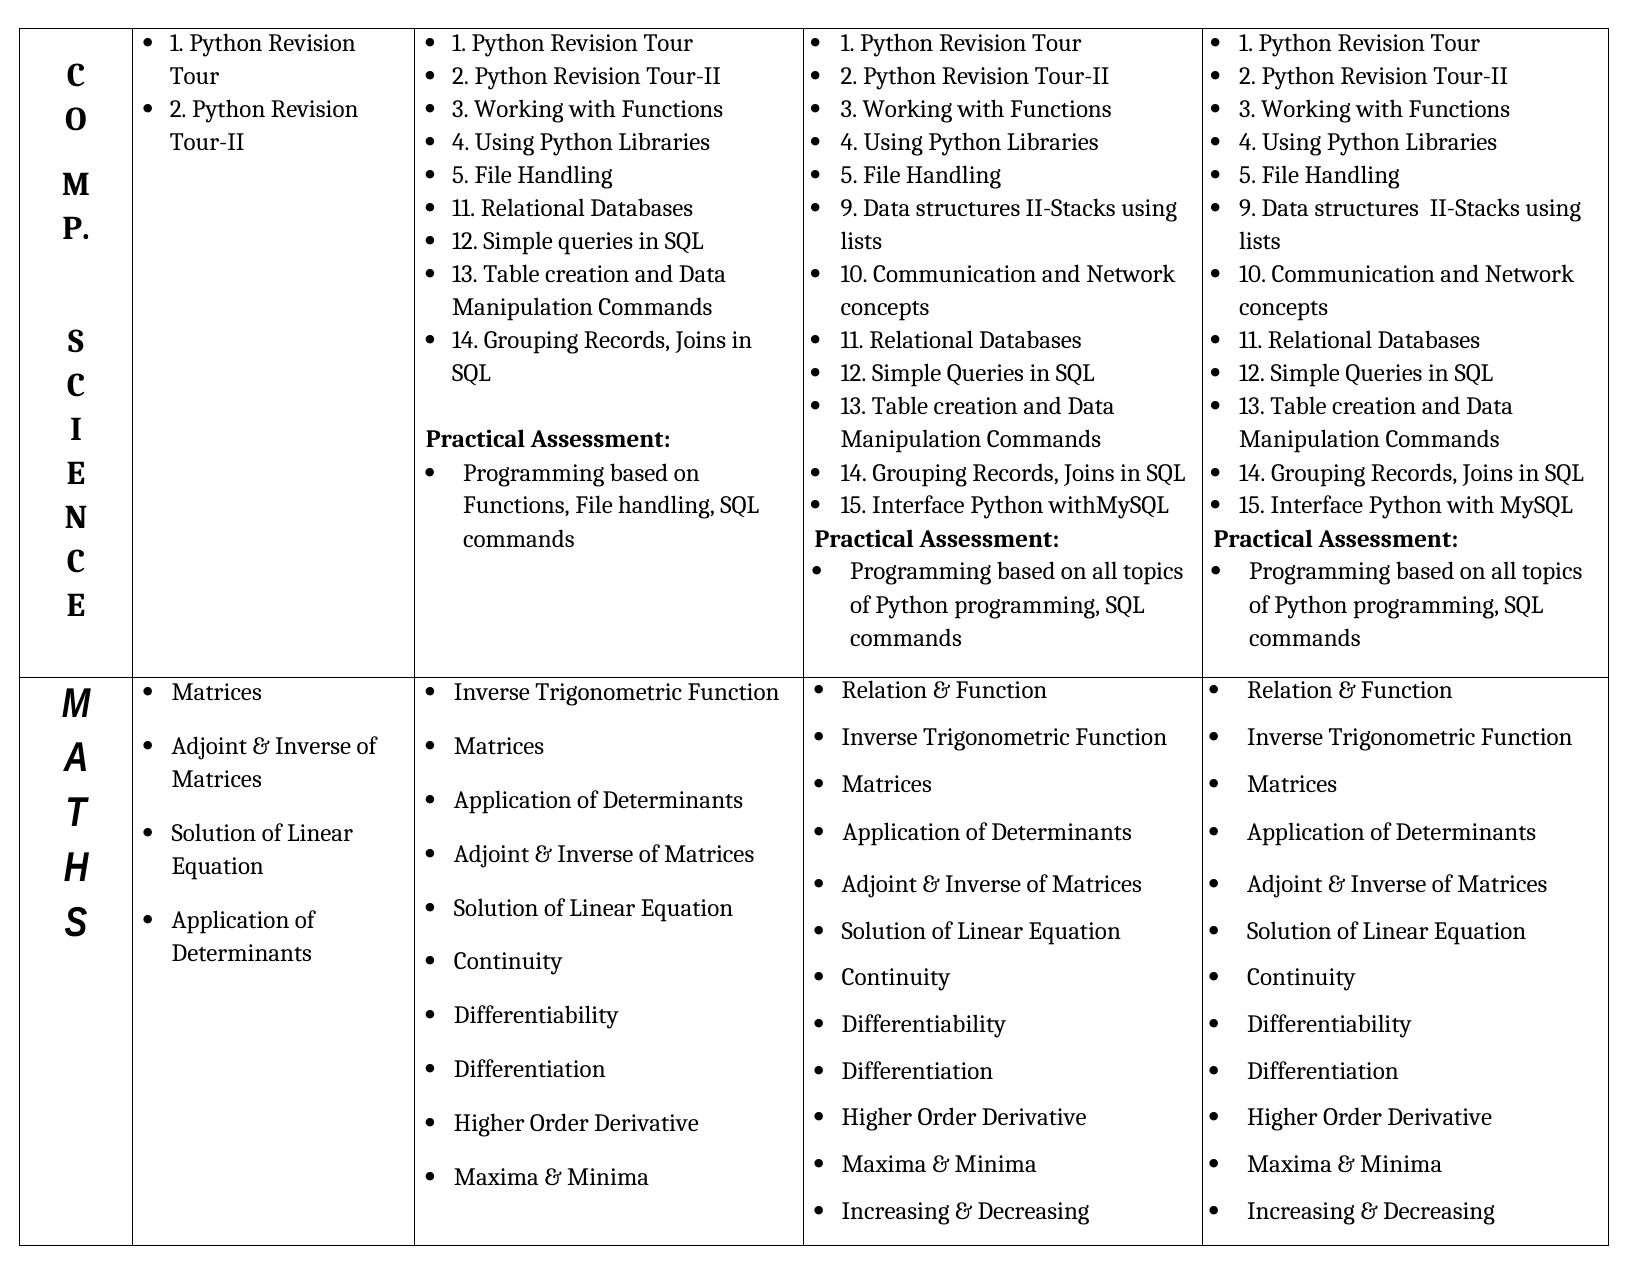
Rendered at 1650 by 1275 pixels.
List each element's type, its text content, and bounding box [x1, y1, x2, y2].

table_cell C O M P. S C I E N C E [20, 29, 132, 677]
table_cell 1. Python Revision Tour 2. Python Revision Tour-II 3. Working with Functions 4. Using Python Libraries 5. File Handling 11. Relational Databases 12. Simple queries in SQL 13. Table creation and Data Manipulation Commands 14. Grouping Records, Joins in SQL Practical Assessment: Programming based on Functions, File handling, SQL commands [415, 29, 803, 677]
table_cell M A T H S [20, 678, 132, 1245]
table_cell 1. Python Revision Tour 2. Python Revision Tour-II 3. Working with Functions 4. Using Python Libraries 5. File Handling 9. Data structures II-Stacks using lists 10. Communication and Network concepts 11. Relational Databases 12. Simple Queries in SQL 13. Table creation and Data Manipulation Commands 14. Grouping Records, Joins in SQL 15. Interface Python withMySQL Practical Assessment: Programming based on all topics of Python programming, SQL commands [804, 29, 1202, 677]
table_cell 1. Python Revision Tour 2. Python Revision Tour-II [133, 29, 414, 677]
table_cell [415, 678, 803, 1245]
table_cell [804, 678, 1202, 1245]
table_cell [1203, 678, 1608, 1245]
table_cell 1. Python Revision Tour 2. Python Revision Tour-II 3. Working with Functions 4. Using Python Libraries 5. File Handling 9. Data structures II-Stacks using lists 10. Communication and Network concepts 11. Relational Databases 12. Simple Queries in SQL 13. Table creation and Data Manipulation Commands 14. Grouping Records, Joins in SQL 15. Interface Python with MySQL Practical Assessment: Programming based on all topics of Python programming, SQL commands [1203, 29, 1608, 677]
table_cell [133, 678, 414, 1245]
